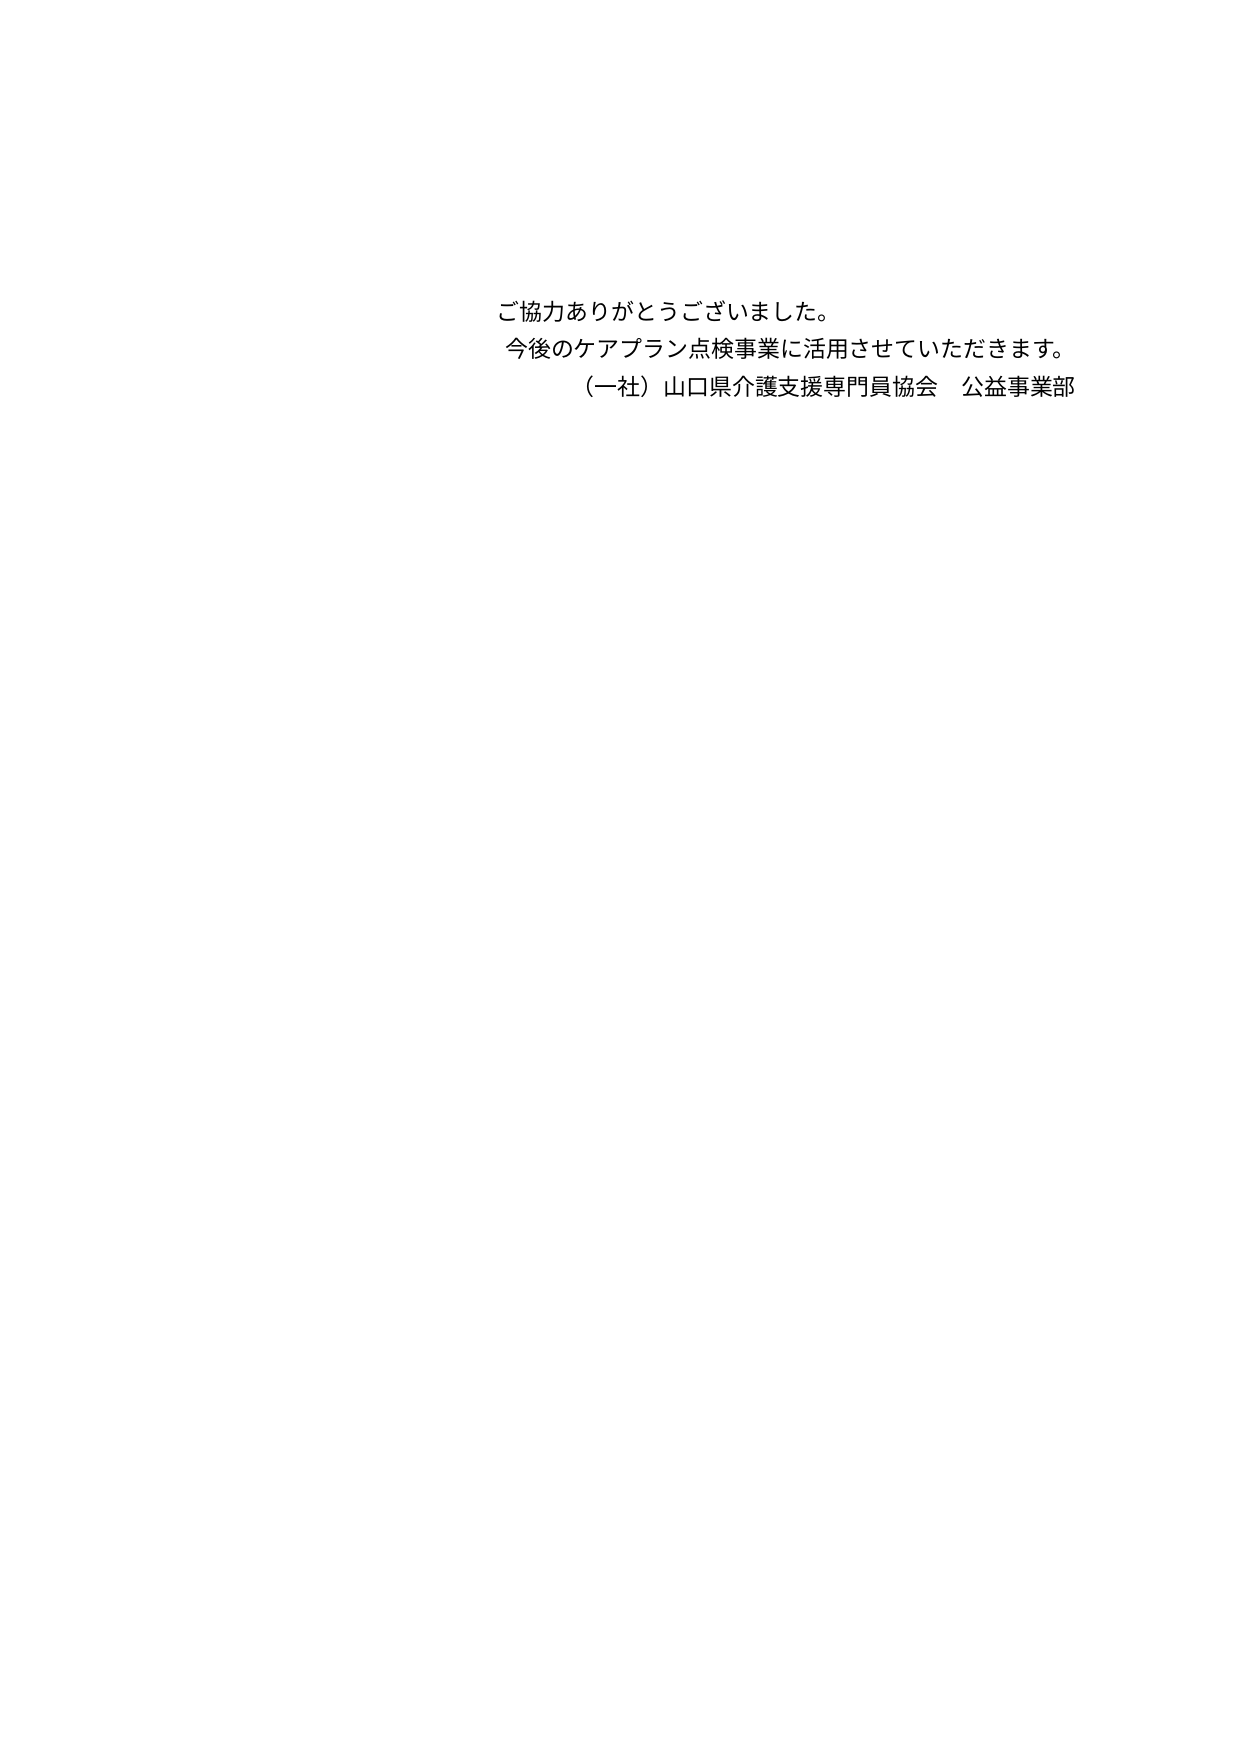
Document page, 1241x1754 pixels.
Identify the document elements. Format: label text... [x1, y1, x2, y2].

text （一社）山口県介護支援専門員協会 公益事業部 [118, 367, 1075, 404]
text 今後のケアプラン点検事業に活用させていただきます。 [118, 329, 1075, 367]
text ご協力ありがとうございました。 [118, 292, 1053, 329]
